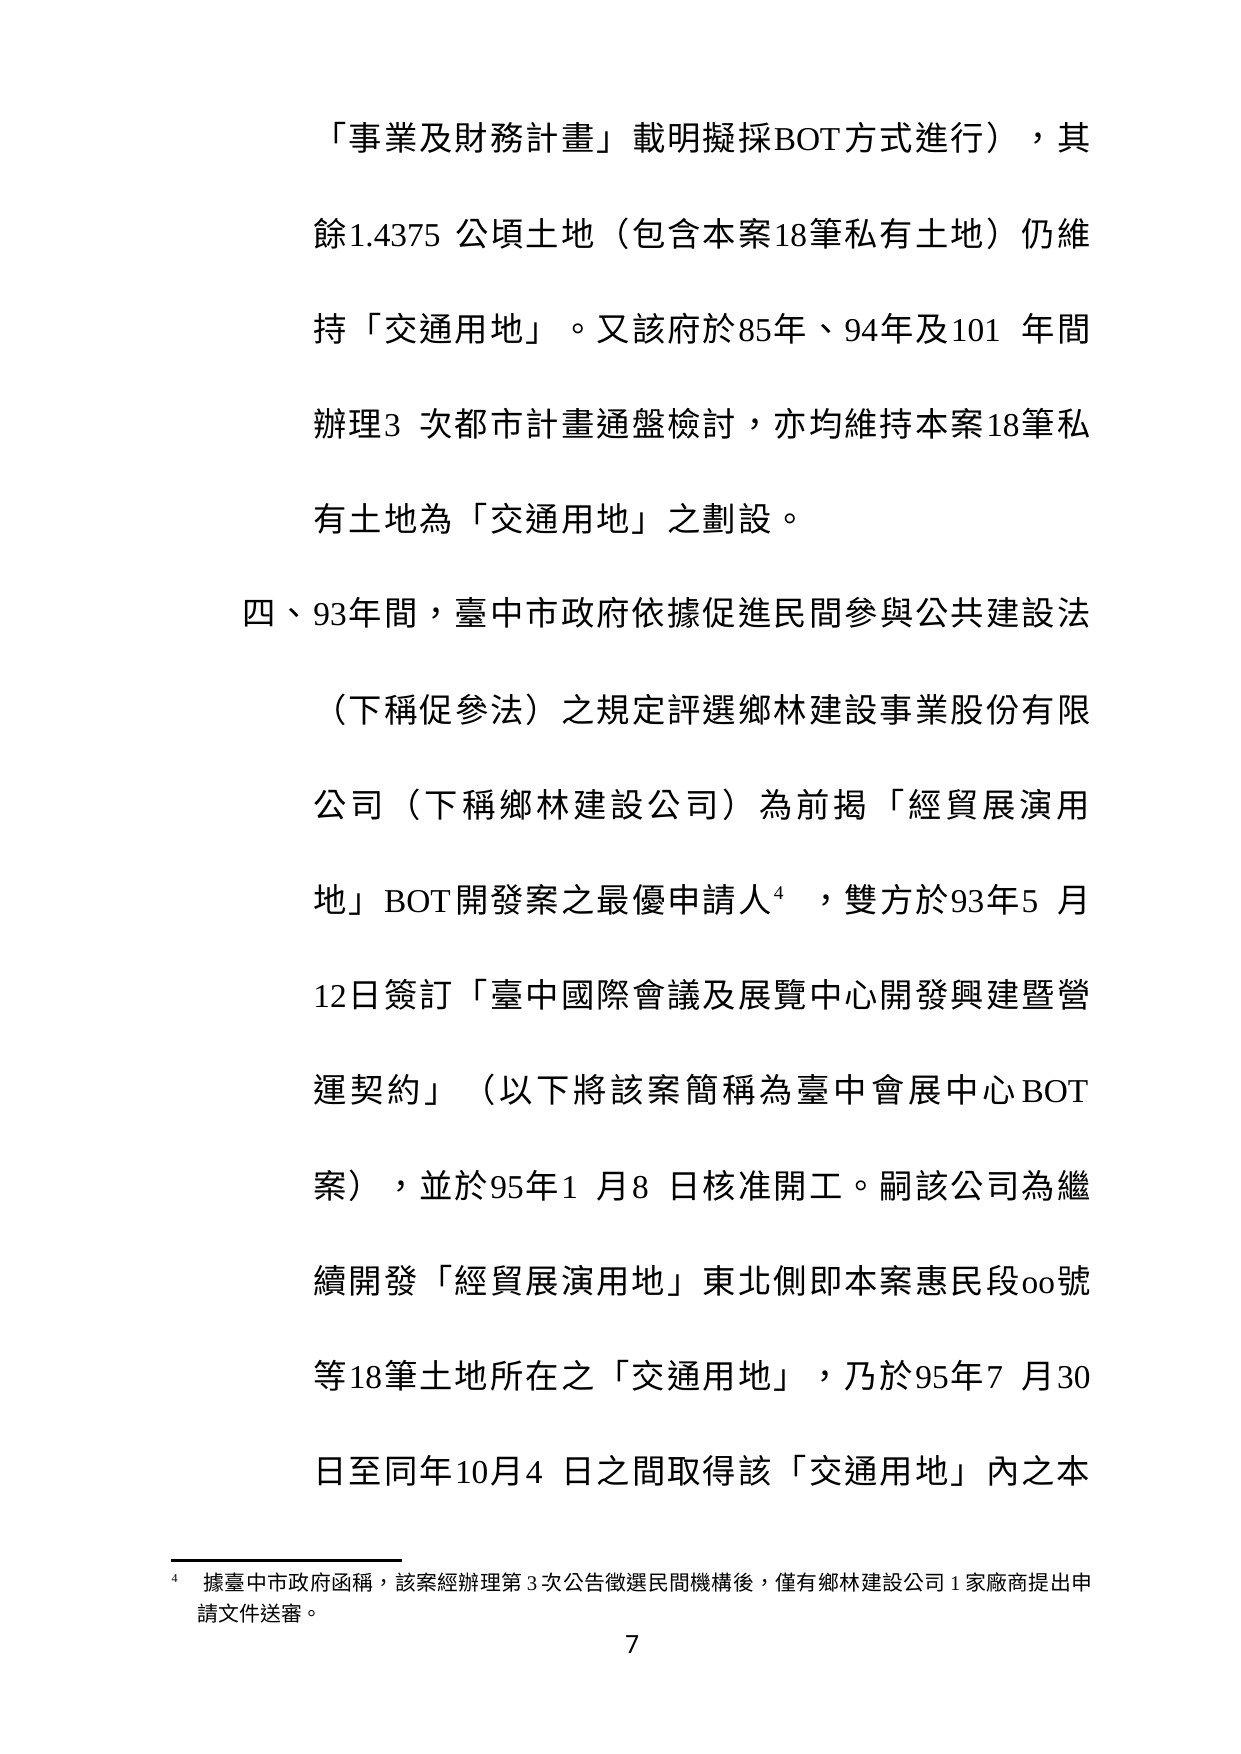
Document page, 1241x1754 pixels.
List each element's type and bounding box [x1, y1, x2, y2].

subtitle [208, 89, 1092, 565]
subtitle [208, 565, 1092, 1517]
